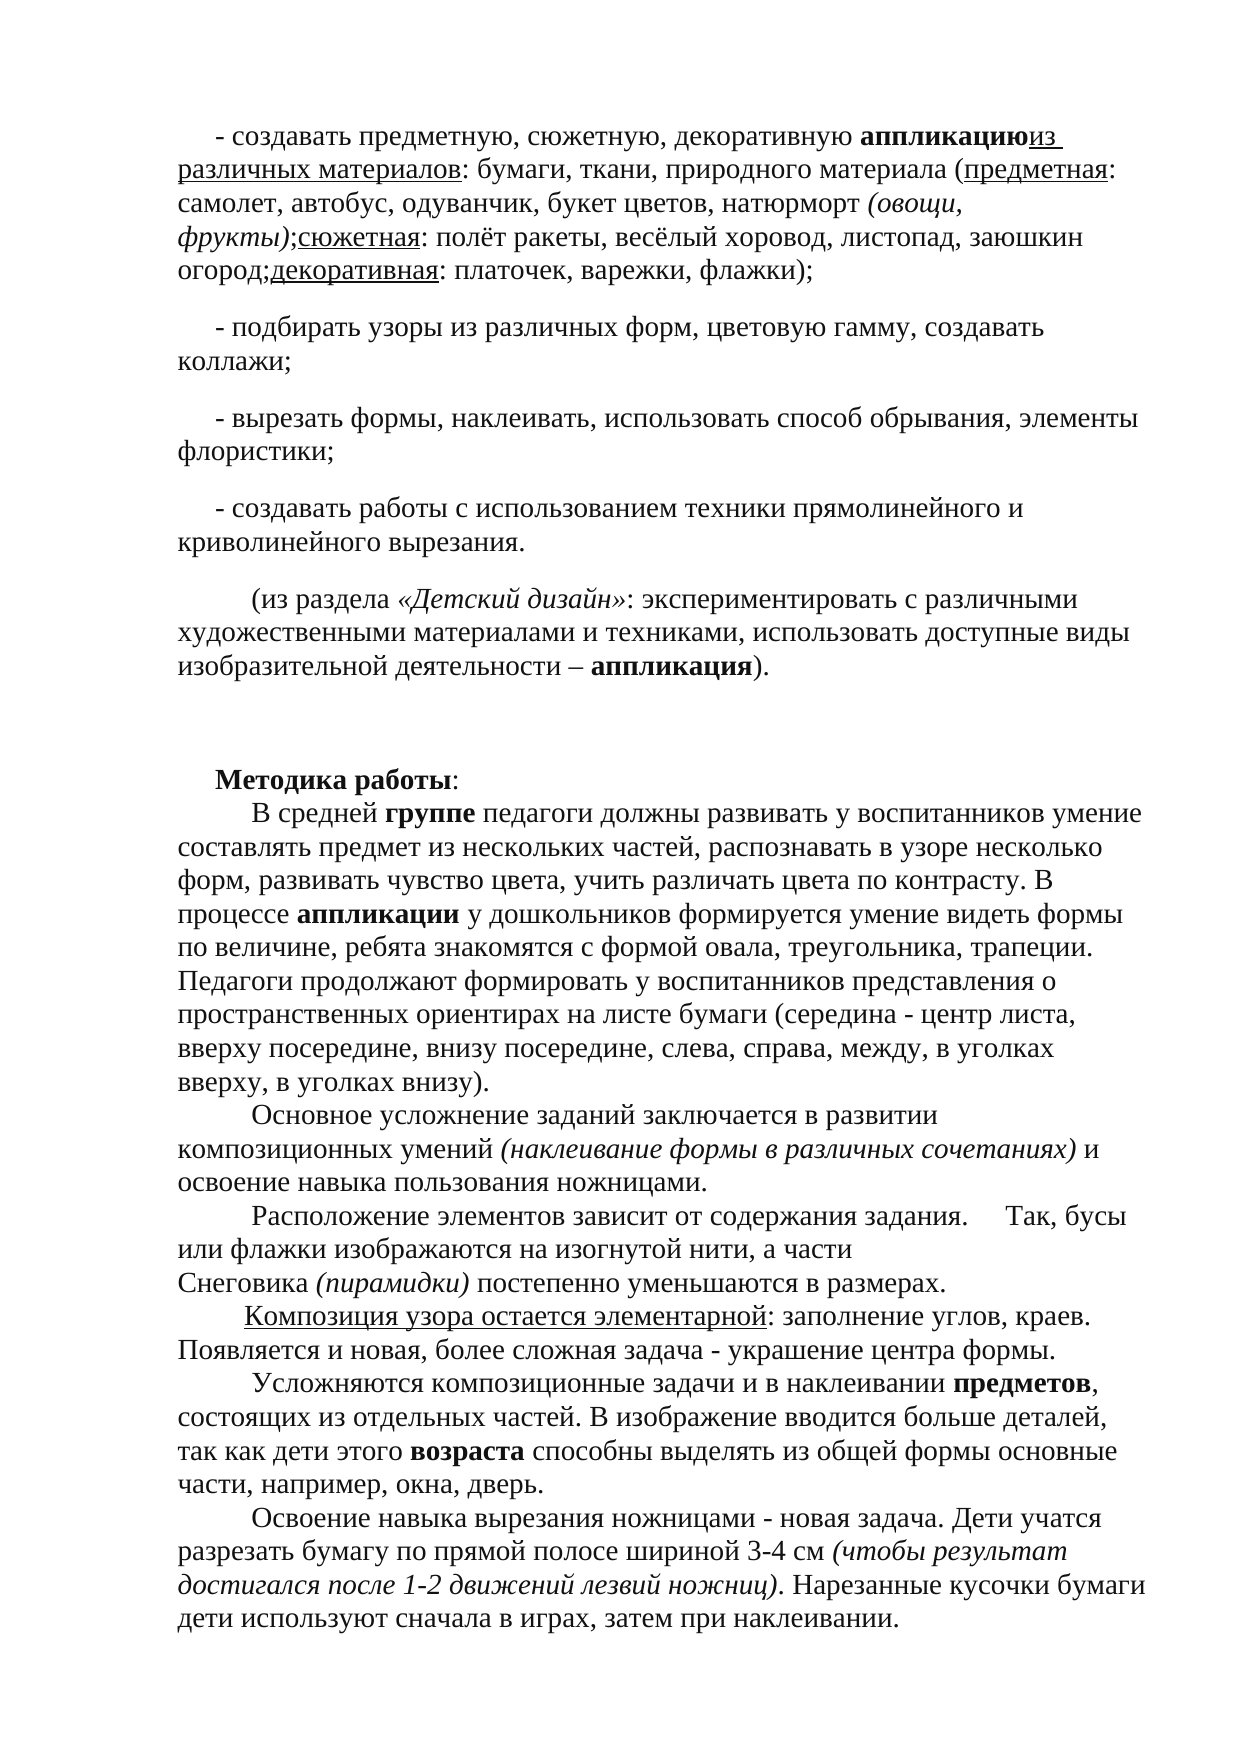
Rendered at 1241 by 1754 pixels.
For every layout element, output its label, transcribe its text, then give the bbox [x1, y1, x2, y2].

text - создавать предметную, сюжетную, декоративную аппликациюиз различных материалов: бумаги, ткани, природного материала (предметная: самолет, автобус, одуванчик, букет цветов, натюрморт (овощи, фрукты);сюжетная: полёт ракеты, весёлый хоровод, листопад, заюшкин огород;декоративная: платочек, варежки, флажки); [177, 118, 1152, 286]
text - вырезать формы, наклеивать, использовать способ обрывания, элементы флористики; [177, 400, 1152, 467]
text В средней группе педагоги должны развивать у воспитанников умение составлять предмет из нескольких частей, распознавать в узоре несколько форм, развивать чувство цвета, учить различать цвета по контрасту. В процессе аппликации у дошкольников формируется умение видеть формы по величине, ребята знакомятся с формой овала, треугольника, трапеции. Педагоги продолжают формировать у воспитанников представления о пространственных ориентирах на листе бумаги (середина - центр листа, вверху посередине, внизу посередине, слева, справа, между, в уголках вверху, в уголках внизу). [177, 795, 1152, 1097]
text Расположение элементов зависит от содержания задания. Так, бусы или флажки изображаются на изогнутой нити, а части Снеговика (пирамидки) постепенно уменьшаются в размерах. [177, 1198, 1152, 1298]
text Основное усложнение заданий заключается в развитии композиционных умений (наклеивание формы в различных сочетаниях) и освоение навыка пользования ножницами. [177, 1097, 1152, 1198]
text Методика работы: [177, 762, 1152, 795]
text Композиция узора остается элементарной: заполнение углов, краев. Появляется и новая, более сложная задача - украшение центра формы. [177, 1298, 1152, 1366]
text - создавать работы с использованием техники прямолинейного и криволинейного вырезания. [177, 490, 1152, 557]
text - подбирать узоры из различных форм, цветовую гамму, создавать коллажи; [177, 309, 1152, 376]
text Освоение навыка вырезания ножницами - новая задача. Дети учатся разрезать бумагу по прямой полосе шириной 3-4 см (чтобы результат достигался после 1-2 движений лезвий ножниц). Нарезанные кусочки бумаги дети используют сначала в играх, затем при наклеивании. [177, 1500, 1152, 1634]
text (из раздела «Детский дизайн»: экспериментировать с различными художественными материалами и техниками, использовать доступные виды изобразительной деятельности – аппликация). [177, 581, 1152, 681]
text Усложняются композиционные задачи и в наклеивании предметов, состоящих из отдельных частей. В изображение вводится больше деталей, так как дети этого возраста способны выделять из общей формы основные части, например, окна, дверь. [177, 1366, 1152, 1500]
